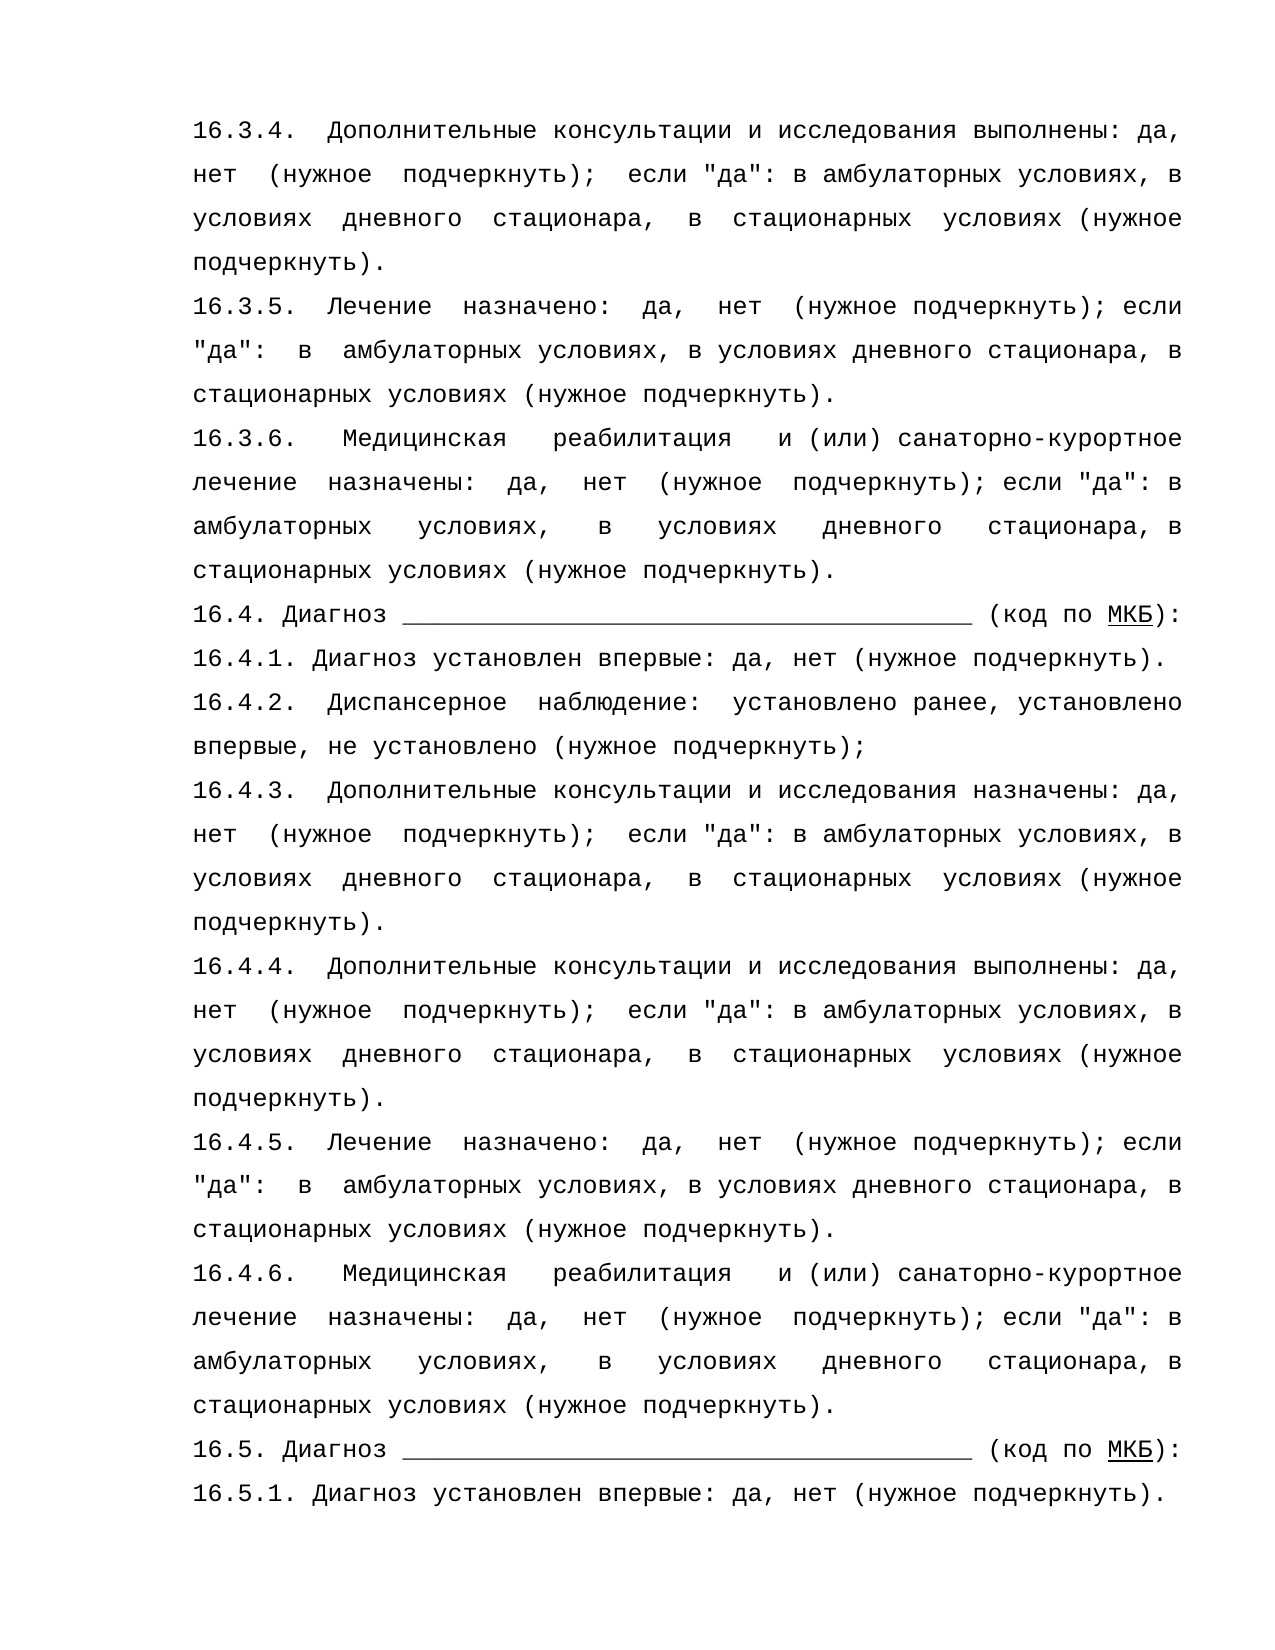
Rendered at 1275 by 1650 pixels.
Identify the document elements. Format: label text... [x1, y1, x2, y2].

text условиях дневного стационара, в стационарных условиях (нужное [177, 1041, 1186, 1069]
text 16.4.1. Диагноз установлен впервые: да, нет (нужное подчеркнуть). [177, 646, 1186, 674]
text подчеркнуть). [177, 909, 1186, 938]
text лечение назначены: да, нет (нужное подчеркнуть); если "да": в [177, 470, 1186, 498]
text стационарных условиях (нужное подчеркнуть). [177, 382, 1186, 410]
text подчеркнуть). [177, 250, 1186, 278]
text стационарных условиях (нужное подчеркнуть). [177, 558, 1186, 586]
text 16.4. Диагноз ______________________________________ (код по МКБ): [177, 602, 1186, 630]
text 16.4.2. Диспансерное наблюдение: установлено ранее, установлено [177, 689, 1186, 718]
text 16.3.6. Медицинская реабилитация и (или) санаторно-курортное [177, 426, 1186, 454]
text условиях дневного стационара, в стационарных условиях (нужное [177, 865, 1186, 894]
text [177, 162, 1186, 190]
text "да": в амбулаторных условиях, в условиях дневного стационара, в [177, 338, 1186, 366]
text нет (нужное подчеркнуть); если "да": в амбулаторных условиях, в [177, 997, 1186, 1026]
text 16.3.5. Лечение назначено: да, нет (нужное подчеркнуть); если [177, 294, 1186, 322]
text лечение назначены: да, нет (нужное подчеркнуть); если "да": в [177, 1305, 1186, 1333]
text подчеркнуть). [177, 1085, 1186, 1113]
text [177, 206, 1186, 234]
text 16.4.6. Медицинская реабилитация и (или) санаторно-курортное [177, 1261, 1186, 1289]
text 16.3.4. Дополнительные консультации и исследования выполнены: да, [177, 118, 1186, 146]
text 16.4.5. Лечение назначено: да, нет (нужное подчеркнуть); если [177, 1129, 1186, 1157]
text нет (нужное подчеркнуть); если "да": в амбулаторных условиях, в [177, 821, 1186, 850]
text "да": в амбулаторных условиях, в условиях дневного стационара, в [177, 1173, 1186, 1201]
text стационарных условиях (нужное подчеркнуть). [177, 1217, 1186, 1245]
text амбулаторных условиях, в условиях дневного стационара, в [177, 514, 1186, 542]
text стационарных условиях (нужное подчеркнуть). [177, 1393, 1186, 1421]
text 16.4.3. Дополнительные консультации и исследования назначены: да, [177, 777, 1186, 806]
text 16.4.4. Дополнительные консультации и исследования выполнены: да, [177, 953, 1186, 982]
text 16.5. Диагноз ______________________________________ (код по МКБ): [177, 1437, 1186, 1465]
text амбулаторных условиях, в условиях дневного стационара, в [177, 1349, 1186, 1377]
text 16.5.1. Диагноз установлен впервые: да, нет (нужное подчеркнуть). [177, 1481, 1186, 1509]
text впервые, не установлено (нужное подчеркнуть); [177, 733, 1186, 762]
